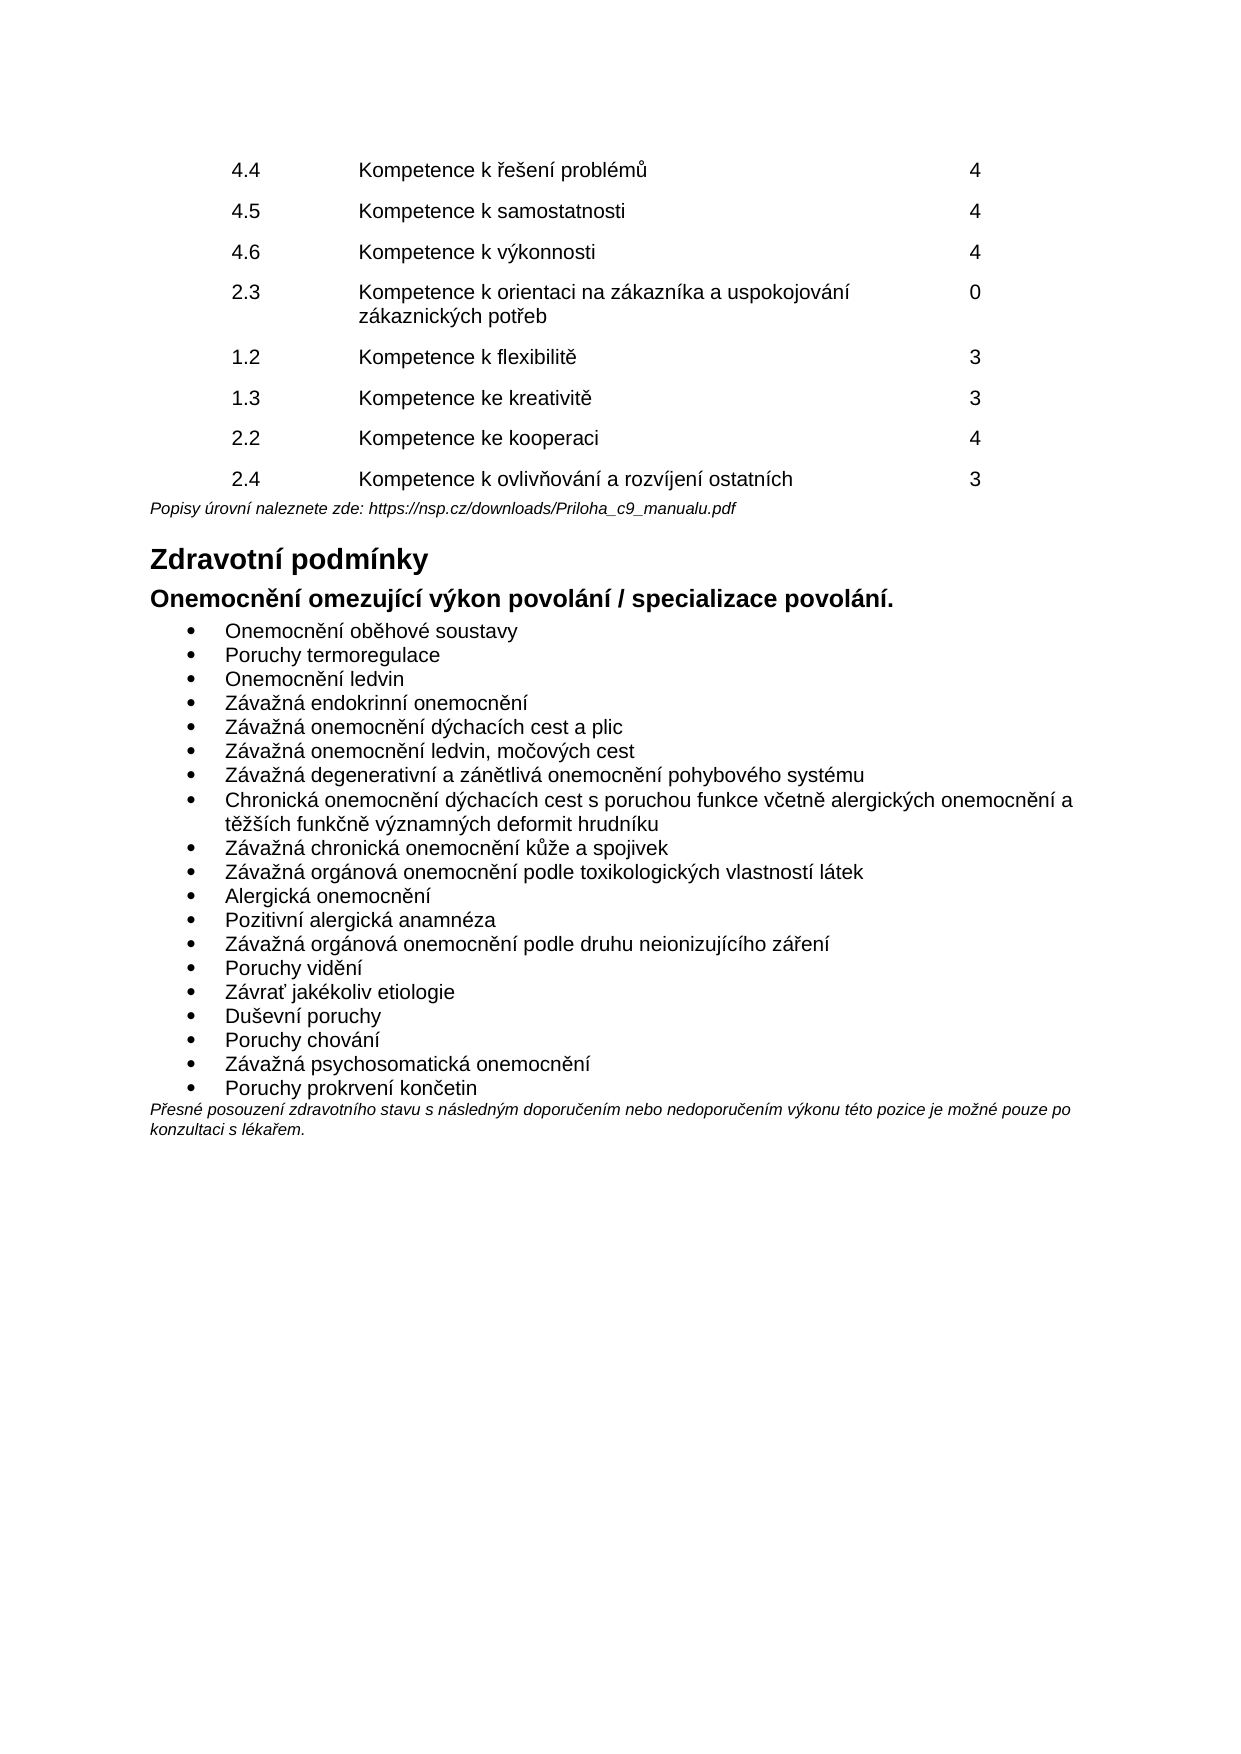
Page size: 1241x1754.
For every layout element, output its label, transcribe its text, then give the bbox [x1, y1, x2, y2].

table_cell Kompetence k ovlivňování a rozvíjení ostatních [350, 458, 871, 499]
list Onemocnění ledvin [187, 667, 1090, 691]
list Onemocnění oběhové soustavy [187, 619, 1090, 643]
table_cell 2.2 [142, 418, 350, 458]
table_cell 4 [871, 231, 1079, 272]
list Poruchy termoregulace [187, 643, 1090, 667]
list Závažná onemocnění ledvin, močových cest [187, 739, 1090, 763]
table_cell Kompetence k samostatnosti [350, 191, 871, 231]
table_cell 0 [871, 272, 1079, 336]
table_cell 3 [871, 458, 1079, 499]
list Závažná psychosomatická onemocnění [187, 1052, 1090, 1076]
list Poruchy chování [187, 1028, 1090, 1052]
list Závažná endokrinní onemocnění [187, 691, 1090, 715]
subtitle Onemocnění omezující výkon povolání / specializace povolání. [150, 584, 1090, 613]
table_cell 1.3 [142, 377, 350, 418]
table_cell Kompetence ke kreativitě [350, 377, 871, 418]
table_cell 4 [871, 150, 1079, 191]
text Přesné posouzení zdravotního stavu s následným doporučením nebo nedoporučením výkonu této pozice je možné pouze po konzultaci s lékařem. [150, 1100, 1090, 1138]
list Závažná orgánová onemocnění podle toxikologických vlastností látek [187, 859, 1090, 883]
table_cell 4.4 [142, 150, 350, 191]
list Alergická onemocnění [187, 883, 1090, 908]
table_cell 2.4 [142, 458, 350, 499]
list Závažná orgánová onemocnění podle druhu neionizujícího záření [187, 932, 1090, 956]
list Poruchy vidění [187, 956, 1090, 980]
table_cell 3 [871, 336, 1079, 377]
table_cell Kompetence k výkonnosti [350, 231, 871, 272]
table_cell 3 [871, 377, 1079, 418]
table_cell Kompetence k flexibilitě [350, 336, 871, 377]
text Popisy úrovní naleznete zde: https://nsp.cz/downloads/Priloha_c9_manualu.pdf [150, 499, 1090, 518]
table_cell 1.2 [142, 336, 350, 377]
table_cell 4.6 [142, 231, 350, 272]
list Závažná chronická onemocnění kůže a spojivek [187, 835, 1090, 859]
list Duševní poruchy [187, 1004, 1090, 1028]
list Poruchy prokrvení končetin [187, 1076, 1090, 1100]
table_cell Kompetence k řešení problémů [350, 150, 871, 191]
list Závažná onemocnění dýchacích cest a plic [187, 715, 1090, 739]
list Pozitivní alergická anamnéza [187, 908, 1090, 932]
table_cell 4 [871, 191, 1079, 231]
table_cell 4 [871, 418, 1079, 458]
table_cell 2.3 [142, 272, 350, 336]
list Chronická onemocnění dýchacích cest s poruchou funkce včetně alergických onemocnění a těžších funkčně významných deformit hrudníku [187, 787, 1090, 835]
table_cell Kompetence k orientaci na zákazníka a uspokojování zákaznických potřeb [350, 272, 871, 336]
list Závrať jakékoliv etiologie [187, 980, 1090, 1004]
table_cell Kompetence ke kooperaci [350, 418, 871, 458]
list Závažná degenerativní a zánětlivá onemocnění pohybového systému [187, 763, 1090, 787]
table_cell 4.5 [142, 191, 350, 231]
subtitle Zdravotní podmínky [150, 542, 1090, 576]
